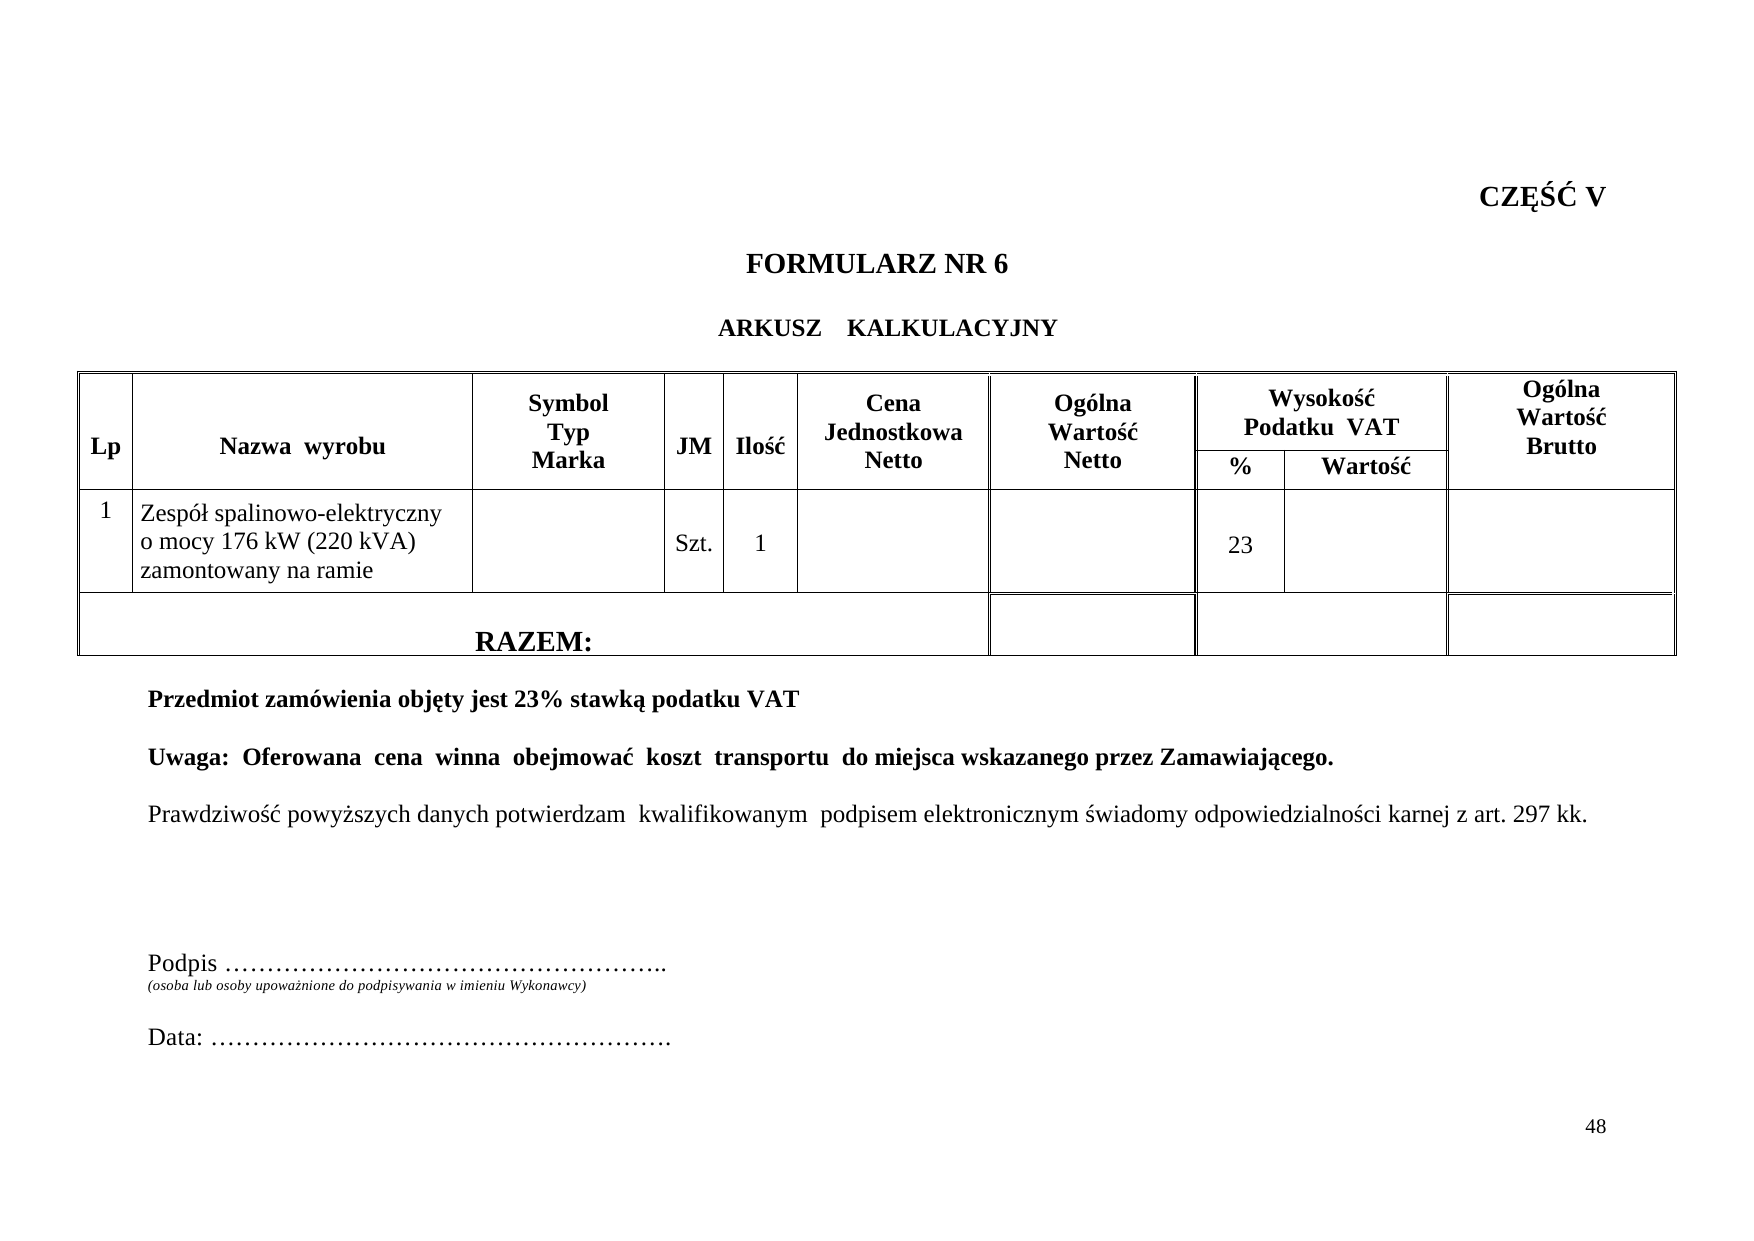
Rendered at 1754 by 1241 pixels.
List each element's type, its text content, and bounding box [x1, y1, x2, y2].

table_header Symbol Typ Marka [473, 374, 664, 489]
table_cell [1198, 593, 1446, 654]
table_cell 1 [80, 490, 132, 592]
table_cell % [1198, 451, 1284, 489]
table_cell [991, 595, 1194, 654]
table_header Ogólna Wartość Netto [989, 374, 1196, 489]
table_cell [1285, 490, 1446, 592]
text CZĘŚĆ V [148, 179, 1606, 212]
text Prawdziwość powyższych danych potwierdzam kwalifikowanym podpisem elektronicznym świadomy odpowiedzialności karnej z art. 297 kk. [148, 799, 1606, 828]
text ARKUSZ KALKULACYJNY [148, 313, 1606, 342]
table_cell 1 [724, 490, 797, 592]
table_cell RAZEM: [80, 593, 988, 654]
table_cell Szt. [665, 490, 723, 592]
table_cell [798, 490, 988, 592]
table_header Nazwa wyrobu [133, 374, 472, 489]
table_cell [1449, 490, 1674, 592]
table_header Wysokość Podatku VAT [1196, 374, 1447, 450]
table_cell [1447, 592, 1676, 654]
text Data: ………………………………………………. [148, 1020, 1606, 1051]
text (osoba lub osoby upoważnione do podpisywania w imieniu Wykonawcy) [148, 977, 1606, 1005]
table_header Cena Jednostkowa Netto [798, 374, 989, 489]
text Uwaga: Oferowana cena winna obejmować koszt transportu do miejsca wskazanego przez Zamawiającego. [148, 742, 1606, 771]
table_cell [473, 490, 664, 592]
table_header JM [665, 374, 723, 489]
table_header Lp [80, 374, 132, 489]
table_cell Zespół spalinowo-elektryczny o mocy 176 kW (220 kVA) zamontowany na ramie [133, 490, 472, 592]
text FORMULARZ NR 6 [148, 246, 1606, 279]
table_cell 23 [1198, 490, 1284, 592]
table_cell [991, 490, 1194, 592]
table_cell Wartość [1285, 451, 1446, 489]
text Podpis …………………………………………….. [148, 948, 1606, 977]
table_header Ogólna Wartość Brutto [1447, 374, 1674, 489]
text Przedmiot zamówienia objęty jest 23% stawką podatku VAT [148, 684, 1606, 713]
table_header Ilość [724, 374, 797, 489]
